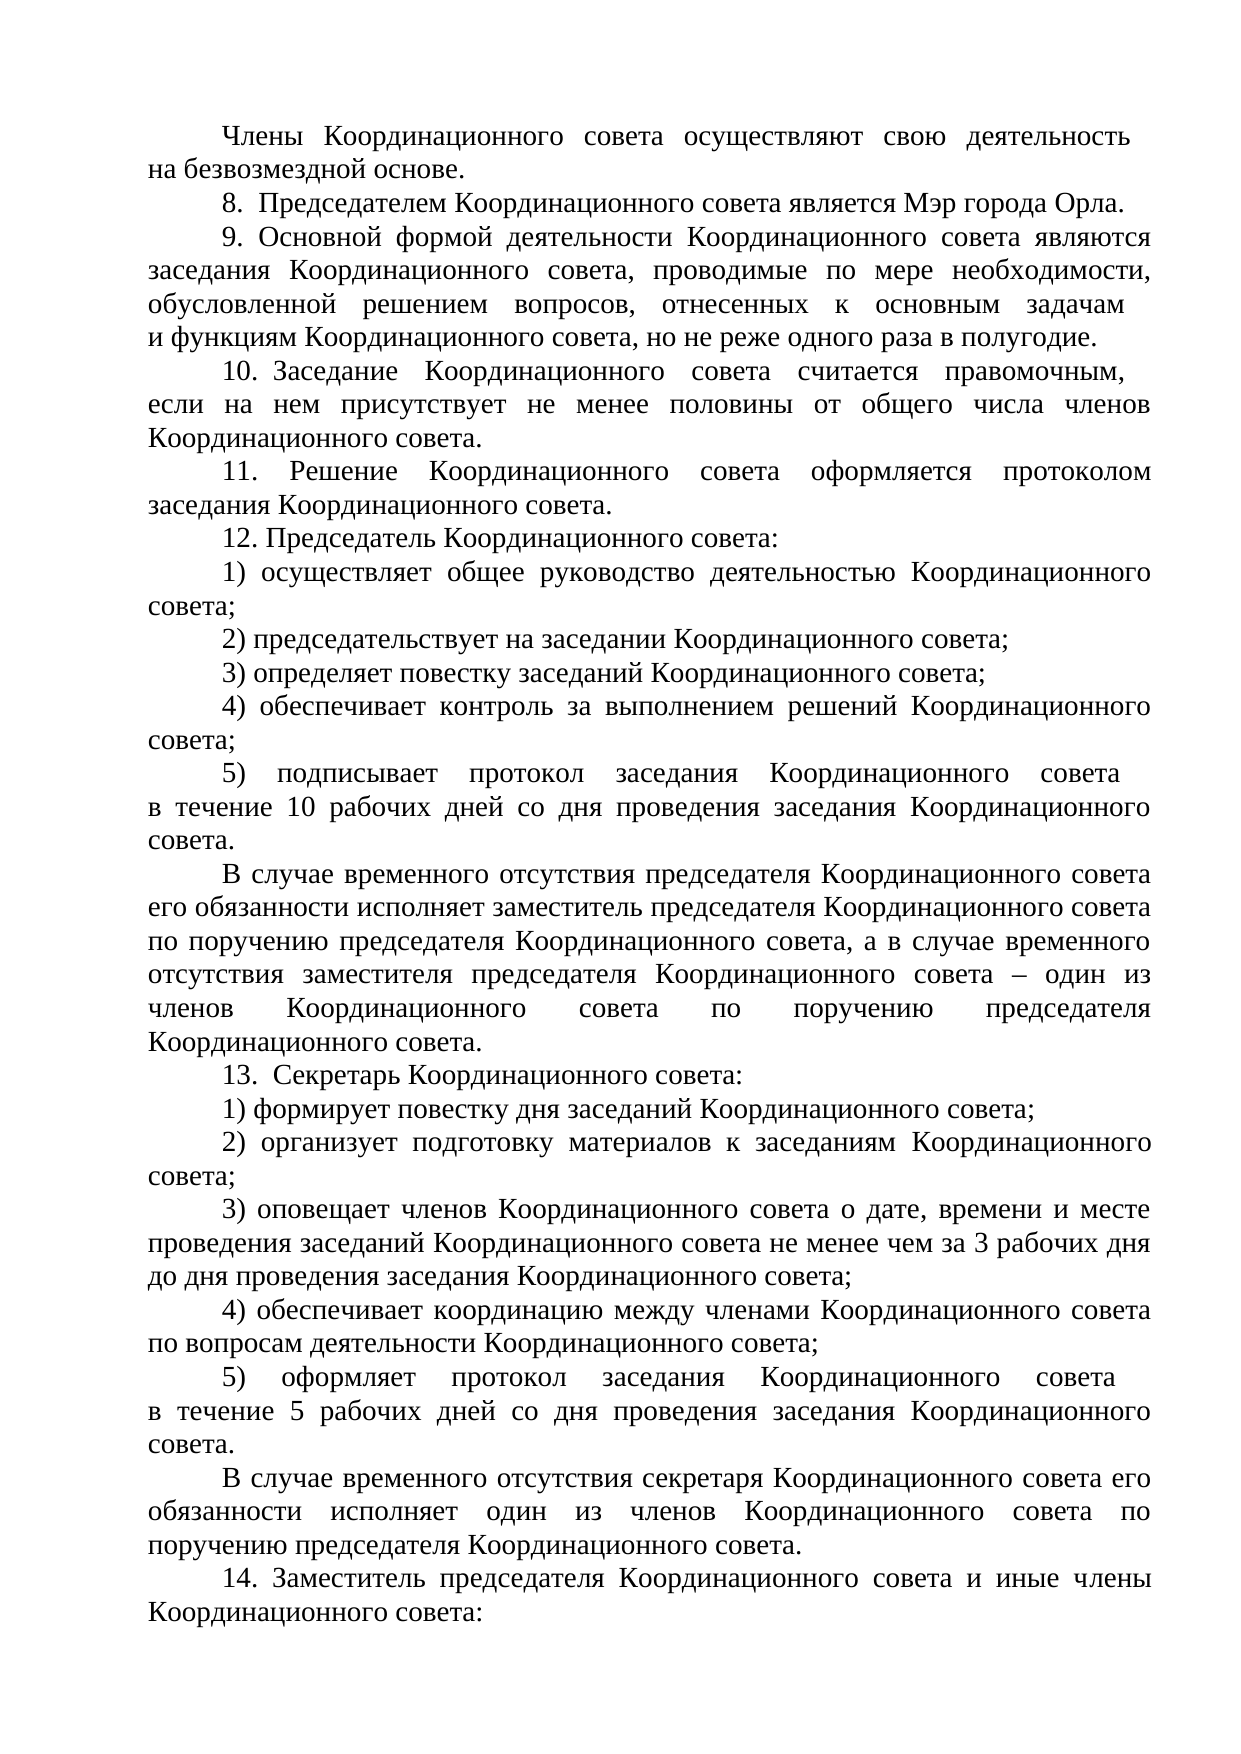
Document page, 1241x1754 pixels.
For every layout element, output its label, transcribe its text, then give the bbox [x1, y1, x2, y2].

text В случае временного отсутствия председателя Координационного совета его обязанности исполняет заместитель председателя Координационного совета по поручению председателя Координационного совета, а в случае временного отсутствия заместителя председателя Координационного совета – один из членов Координационного совета по поручению председателя Координационного совета. [148, 856, 1152, 1057]
text 1) формирует повестку дня заседаний Координационного совета; [148, 1091, 1152, 1124]
text 2) организует подготовку материалов к заседаниям Координационного совета; [148, 1124, 1152, 1191]
text 3) определяет повестку заседаний Координационного совета; [148, 655, 1152, 688]
text 8. Председателем Координационного совета является Мэр города Орла. [148, 185, 1152, 219]
text 1) осуществляет общее руководство деятельностью Координационного совета; [148, 554, 1152, 621]
text 10. Заседание Координационного совета считается правомочным, если на нем присутствует не менее половины от общего числа членов Координационного совета. [148, 353, 1152, 453]
text 12. Председатель Координационного совета: [148, 521, 1152, 554]
text 13. Секретарь Координационного совета: [148, 1057, 1152, 1091]
text 5) оформляет протокол заседания Координационного совета в течение 5 рабочих дней со дня проведения заседания Координационного совета. [148, 1359, 1152, 1460]
text В случае временного отсутствия секретаря Координационного совета его обязанности исполняет один из членов Координационного совета по поручению председателя Координационного совета. [148, 1460, 1152, 1560]
text 4) обеспечивает координацию между членами Координационного совета по вопросам деятельности Координационного совета; [148, 1292, 1152, 1359]
text 11. Решение Координационного совета оформляется протоколом заседания Координационного совета. [148, 453, 1152, 521]
text 5) подписывает протокол заседания Координационного совета в течение 10 рабочих дней со дня проведения заседания Координационного совета. [148, 755, 1152, 856]
text 4) обеспечивает контроль за выполнением решений Координационного совета; [148, 688, 1152, 755]
text 9. Основной формой деятельности Координационного совета являются заседания Координационного совета, проводимые по мере необходимости, обусловленной решением вопросов, отнесенных к основным задачам и функциям Координационного совета, но не реже одного раза в полугодие. [148, 219, 1152, 353]
text Члены Координационного совета осуществляют свою деятельность на безвозмездной основе. [148, 118, 1152, 185]
text 2) председательствует на заседании Координационного совета; [148, 621, 1152, 655]
text 14. Заместитель председателя Координационного совета и иные члены Координационного совета: [148, 1560, 1152, 1627]
text 3) оповещает членов Координационного совета о дате, времени и месте проведения заседаний Координационного совета не менее чем за 3 рабочих дня до дня проведения заседания Координационного совета; [148, 1191, 1152, 1292]
